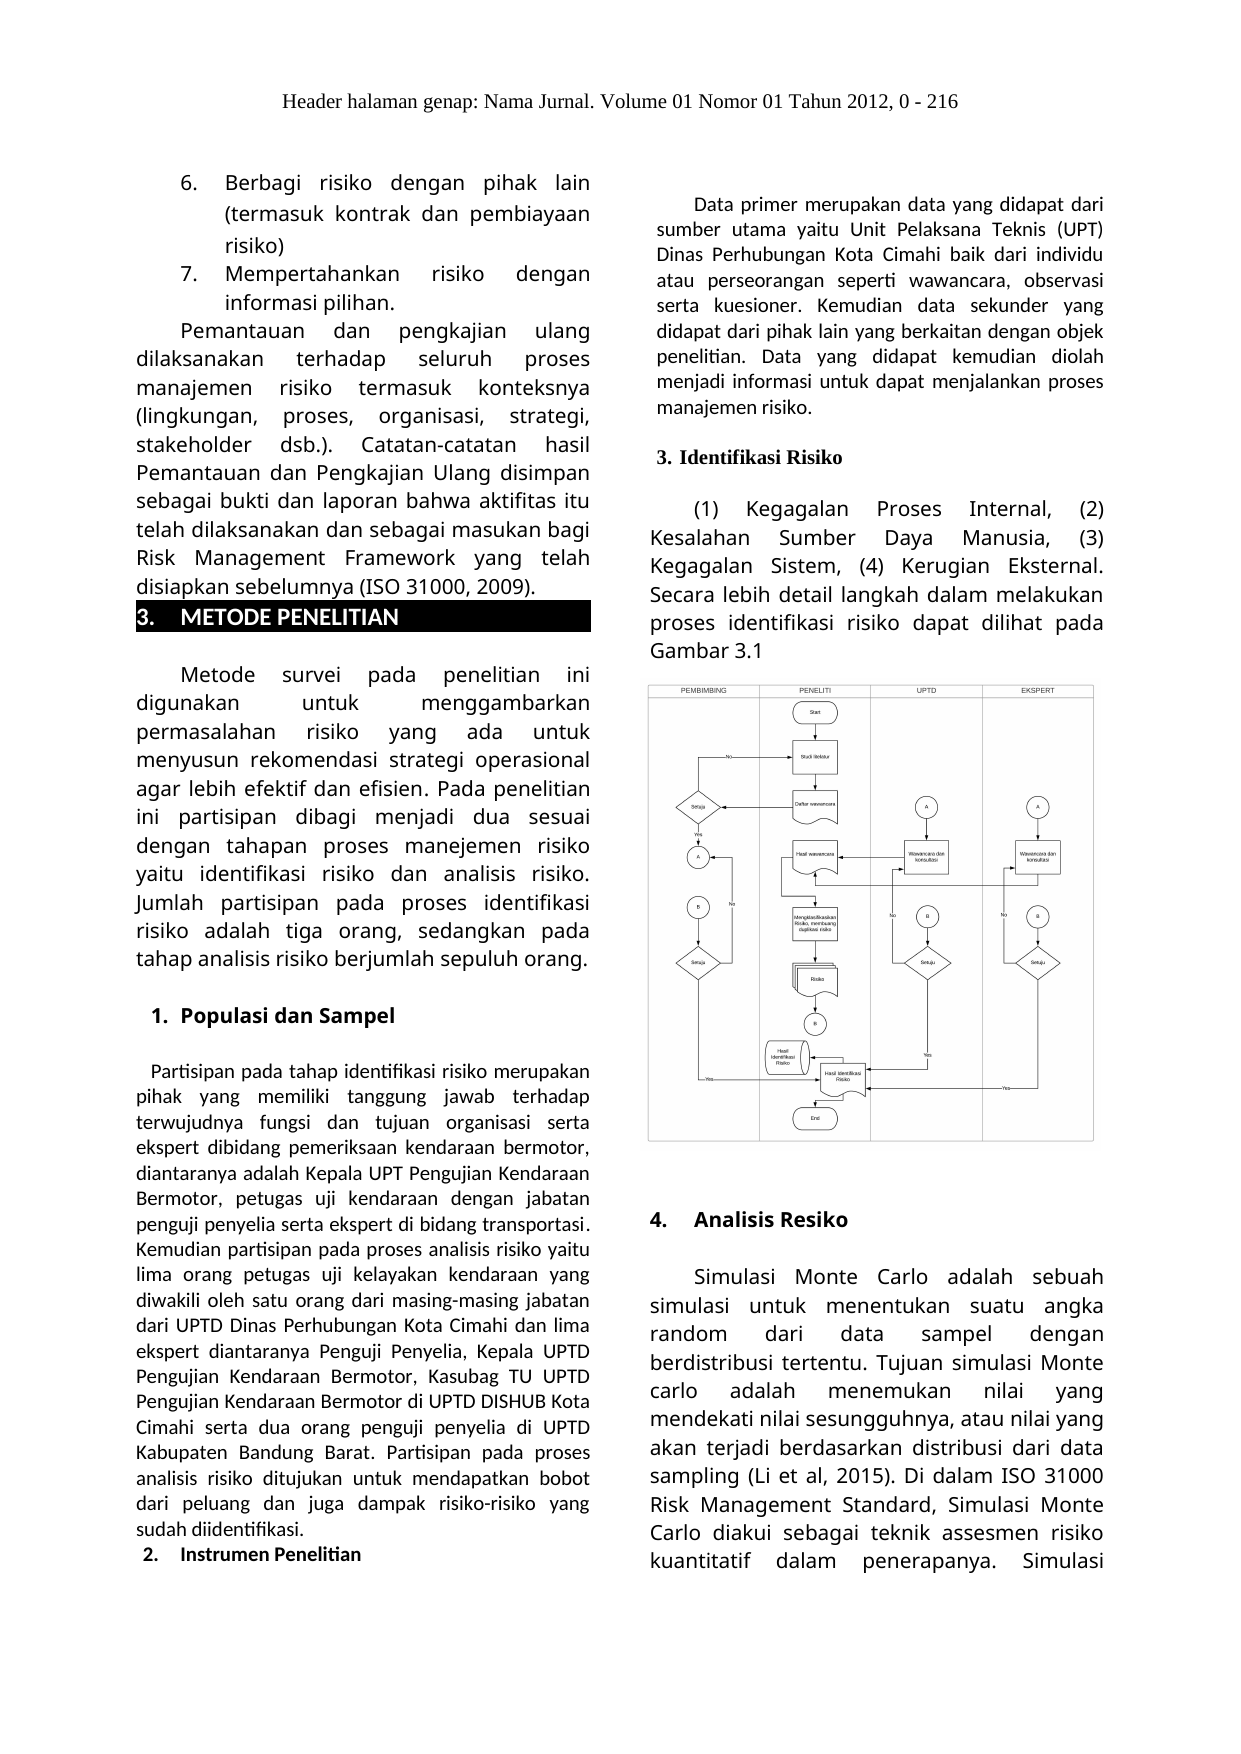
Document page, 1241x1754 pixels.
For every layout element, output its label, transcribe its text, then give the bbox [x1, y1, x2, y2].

text Pemantauan dan pengkajian ulang dilaksanakan terhadap seluruh proses manajemen risiko termasuk konteksnya (lingkungan, proses, organisasi, strategi, stakeholder dsb.). Catatan-catatan hasil Pemantauan dan Pengkajian Ulang disimpan sebagai bukti dan laporan bahwa aktifitas itu telah dilaksanakan dan sebagai masukan bagi Risk Management Framework yang telah disiapkan sebelumnya (ISO 31000, 2009). [136, 316, 591, 600]
list Instrumen Penelitian [143, 1541, 591, 1567]
list Populasi dan Sampel [151, 1001, 591, 1030]
text METODE PENELITIAN [136, 600, 591, 632]
picture [640, 678, 1102, 1151]
text Data primer merupakan data yang didapat dari sumber utama yaitu Unit Pelaksana Teknis (UPT) Dinas Perhubungan Kota Cimahi baik dari individu atau perseorangan seperti wawancara, observasi serta kuesioner. Kemudian data sekunder yang didapat dari pihak lain yang berkaitan dengan objek penelitian. Data yang didapat kemudian diolah menjadi informasi untuk dapat menjalankan proses manajemen risiko. [656, 191, 1104, 419]
text Partisipan pada tahap identifikasi risiko merupakan pihak yang memiliki tanggung jawab terhadap terwujudnya fungsi dan tujuan organisasi serta ekspert dibidang pemeriksaan kendaraan bermotor, diantaranya adalah Kepala UPT Pengujian Kendaraan Bermotor, petugas uji kendaraan dengan jabatan penguji penyelia serta ekspert di bidang transportasi. Kemudian partisipan pada proses analisis risiko yaitu lima orang petugas uji kelayakan kendaraan yang diwakili oleh satu orang dari masing-masing jabatan dari UPTD Dinas Perhubungan Kota Cimahi dan lima ekspert diantaranya Penguji Penyelia, Kepala UPTD Pengujian Kendaraan Bermotor, Kasubag TU UPTD Pengujian Kendaraan Bermotor di UPTD DISHUB Kota Cimahi serta dua orang penguji penyelia di UPTD Kabupaten Bandung Barat. Partisipan pada proses analisis risiko ditujukan untuk mendapatkan bobot dari peluang dan juga dampak risiko-risiko yang sudah diidentifikasi. [136, 1058, 591, 1541]
text (1) Kegagalan Proses Internal, (2) Kesalahan Sumber Daya Manusia, (3) Kegagalan Sistem, (4) Kerugian Eksternal. Secara lebih detail langkah dalam melakukan proses identifikasi risiko dapat dilihat pada Gambar 3.1 [649, 494, 1104, 665]
text Metode survei pada penelitian ini digunakan untuk menggambarkan permasalahan risiko yang ada untuk menyusun rekomendasi strategi operasional agar lebih efektif dan efisien. Pada penelitian ini partisipan dibagi menjadi dua sesuai dengan tahapan proses manejemen risiko yaitu identifikasi risiko dan analisis risiko. Jumlah partisipan pada proses identifikasi risiko adalah tiga orang, sedangkan pada tahap analisis risiko berjumlah sepuluh orang. [136, 660, 591, 973]
list Identifikasi Risiko [656, 445, 1104, 469]
text 6. Berbagi risiko dengan pihak lain (termasuk kontrak dan pembiayaan risiko) [180, 165, 591, 259]
text 4. Analisis Resiko [649, 1205, 1104, 1234]
text 7. Mempertahankan risiko dengan informasi pilihan. [180, 259, 591, 316]
